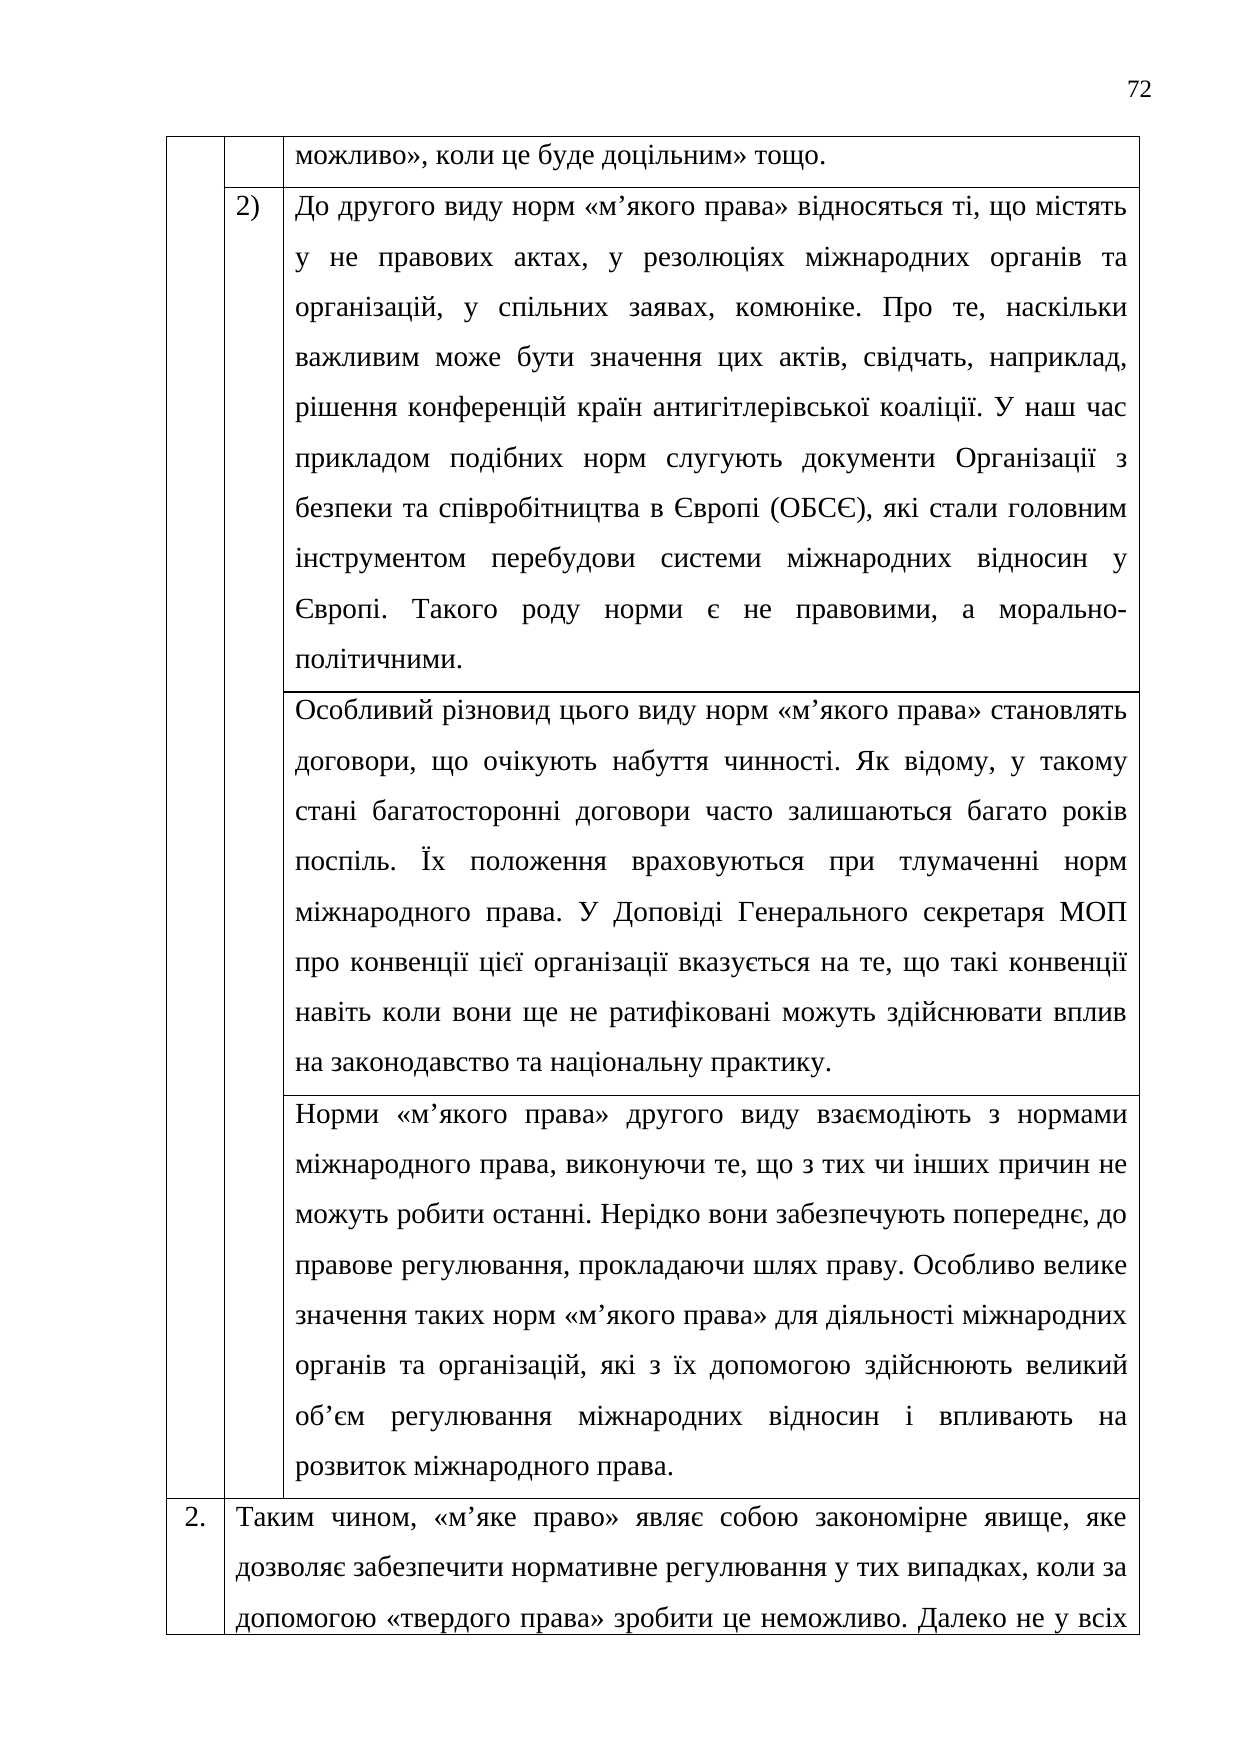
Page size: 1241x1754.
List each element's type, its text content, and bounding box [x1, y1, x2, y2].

table_cell 2) [225, 188, 283, 1498]
table_cell Особливий різновид цього виду норм «м’якого права» становлять договори, що очікують набуття чинності. Як відому, у такому стані багатосторонні договори часто залишаються багато років поспіль. Їх положення враховуються при тлумаченні норм міжнародного права. У Доповіді Генерального секретаря МОП про конвенції цієї організації вказується на те, що такі конвенції навіть коли вони ще не ратифіковані можуть здійснювати вплив на законодавство та національну практику. [284, 693, 1139, 1095]
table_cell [284, 137, 1139, 187]
table_cell 2. [167, 1499, 224, 1633]
table_cell Норми «м’якого права» другого виду взаємодіють з нормами міжнародного права, виконуючи те, що з тих чи інших причин не можуть робити останні. Нерідко вони забезпечують попереднє, до правове регулювання, прокладаючи шлях праву. Особливо велике значення таких норм «м’якого права» для діяльності міжнародних органів та організацій, які з їх допомогою здійснюють великий об’єм регулювання міжнародних відносин і впливають на розвиток міжнародного права. [284, 1096, 1139, 1498]
table_cell До другого виду норм «м’якого права» відносяться ті, що містять у не правових актах, у резолюціях міжнародних органів та організацій, у спільних заявах, комюніке. Про те, наскільки важливим може бути значення цих актів, свідчать, наприклад, рішення конференцій країн антигітлерівської коаліції. У наш час прикладом подібних норм слугують документи Організації з безпеки та співробітництва в Європі (ОБСЄ), які стали головним інструментом перебудови системи міжнародних відносин у Європі. Такого роду норми є не правовими, а морально-політичними. [284, 188, 1139, 691]
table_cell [225, 1499, 1139, 1633]
